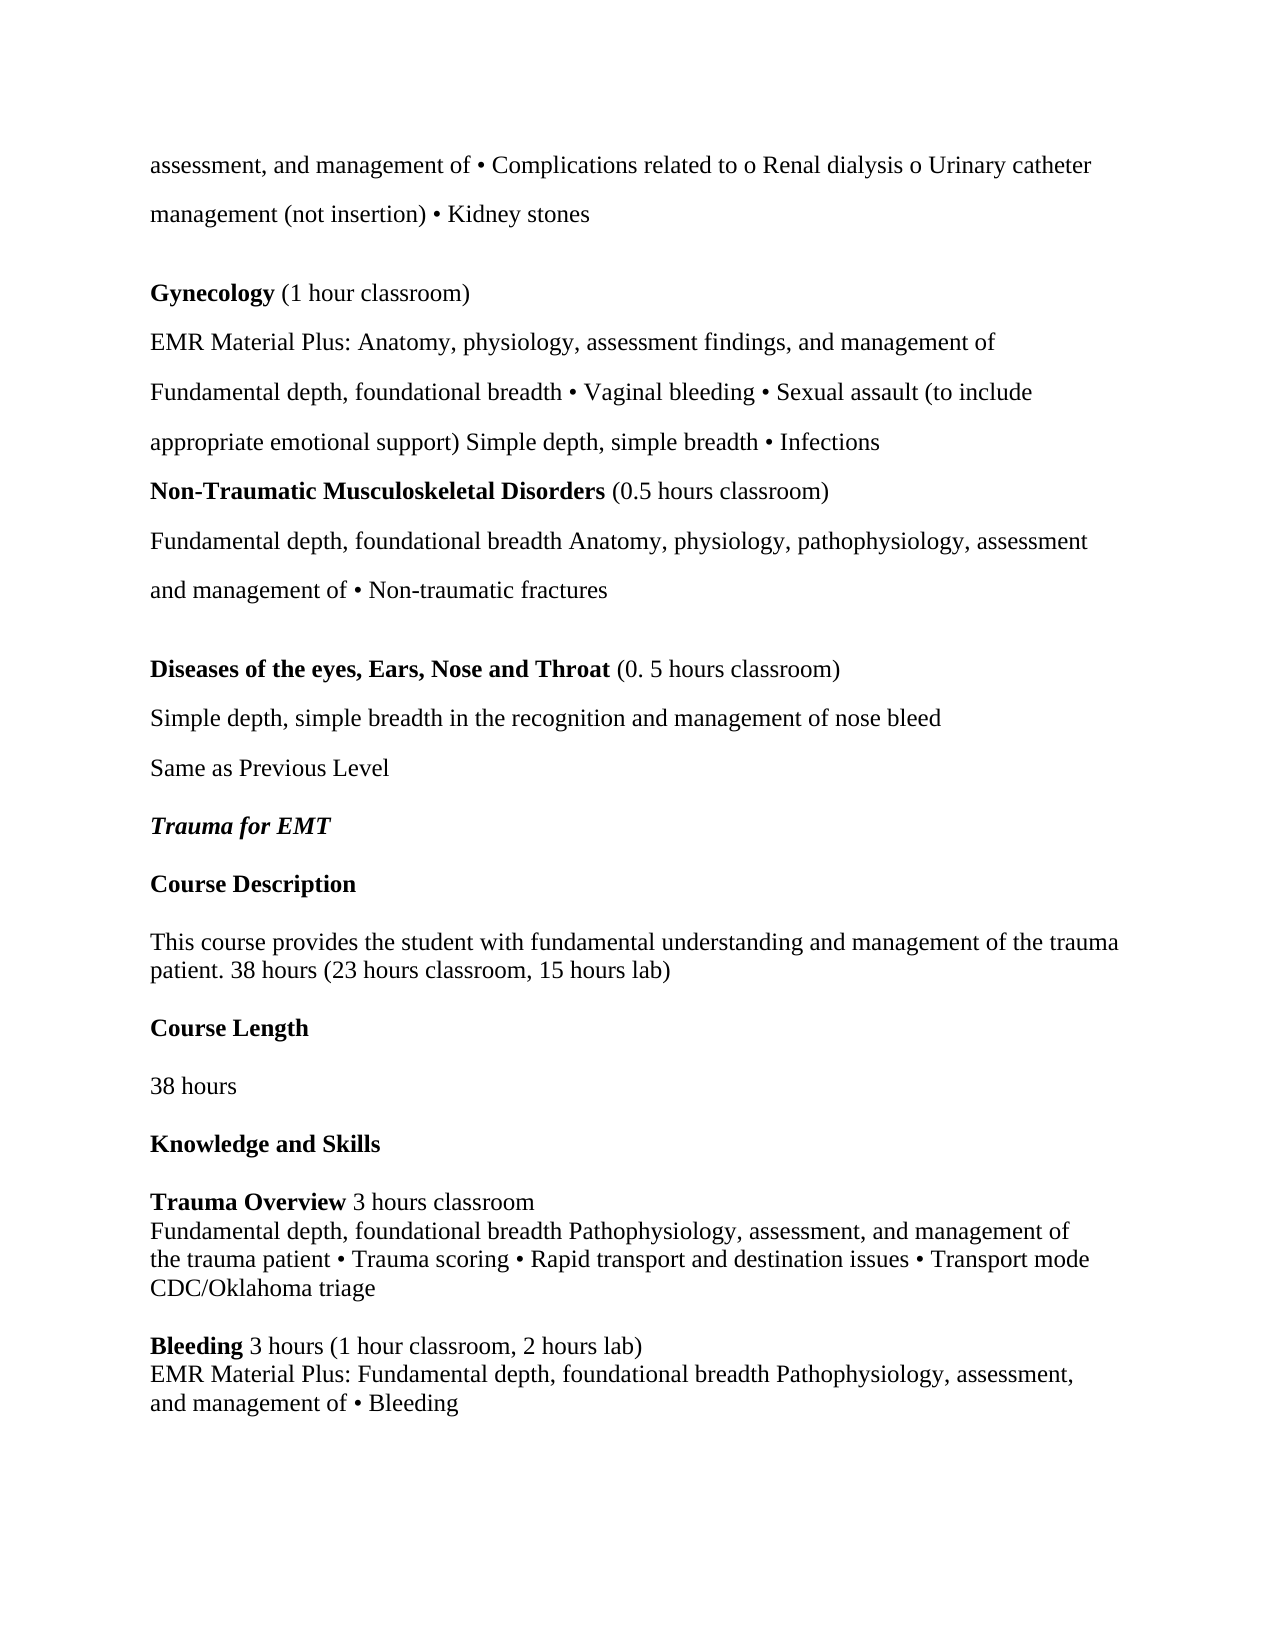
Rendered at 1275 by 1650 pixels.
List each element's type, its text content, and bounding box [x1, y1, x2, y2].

text assessment, and management of • Complications related to o Renal dialysis o Urinary catheter [150, 150, 1125, 179]
text 38 hours [150, 1071, 1125, 1100]
text Gynecology (1 hour classroom) [150, 249, 1125, 307]
text Fundamental depth, foundational breadth Anatomy, physiology, pathophysiology, assessment [150, 526, 1125, 554]
text Course Length [150, 1013, 1125, 1042]
text EMR Material Plus: Anatomy, physiology, assessment findings, and management of [150, 327, 1125, 356]
text This course provides the student with fundamental understanding and management of the trauma patient. 38 hours (23 hours classroom, 15 hours lab) [150, 927, 1125, 984]
text Course Description [150, 869, 1125, 897]
text Non-Traumatic Musculoskeletal Disorders (0.5 hours classroom) [150, 476, 1125, 505]
text management (not insertion) • Kidney stones [150, 199, 1125, 228]
text and management of • Non-traumatic fractures [150, 575, 1125, 604]
text Trauma for EMT [150, 811, 1125, 839]
text Fundamental depth, foundational breadth • Vaginal bleeding • Sexual assault (to include [150, 377, 1125, 406]
text Diseases of the eyes, Ears, Nose and Throat (0. 5 hours classroom) [150, 625, 1125, 682]
text Knowledge and Skills [150, 1129, 1125, 1158]
text Trauma Overview 3 hours classroom Fundamental depth, foundational breadth Pathophysiology, assessment, and management of the trauma patient • Trauma scoring • Rapid transport and destination issues • Transport mode CDC/Oklahoma triage Bleeding 3 hours (1 hour classroom, 2 hours lab) EMR Material Plus: Fundamental depth, foundational breadth Pathophysiology, assessment, and management of • Bleeding [150, 1187, 1125, 1474]
text Simple depth, simple breadth in the recognition and management of nose bleed [150, 703, 1125, 732]
text Same as Previous Level [150, 753, 1125, 782]
text appropriate emotional support) Simple depth, simple breadth • Infections [150, 427, 1125, 455]
